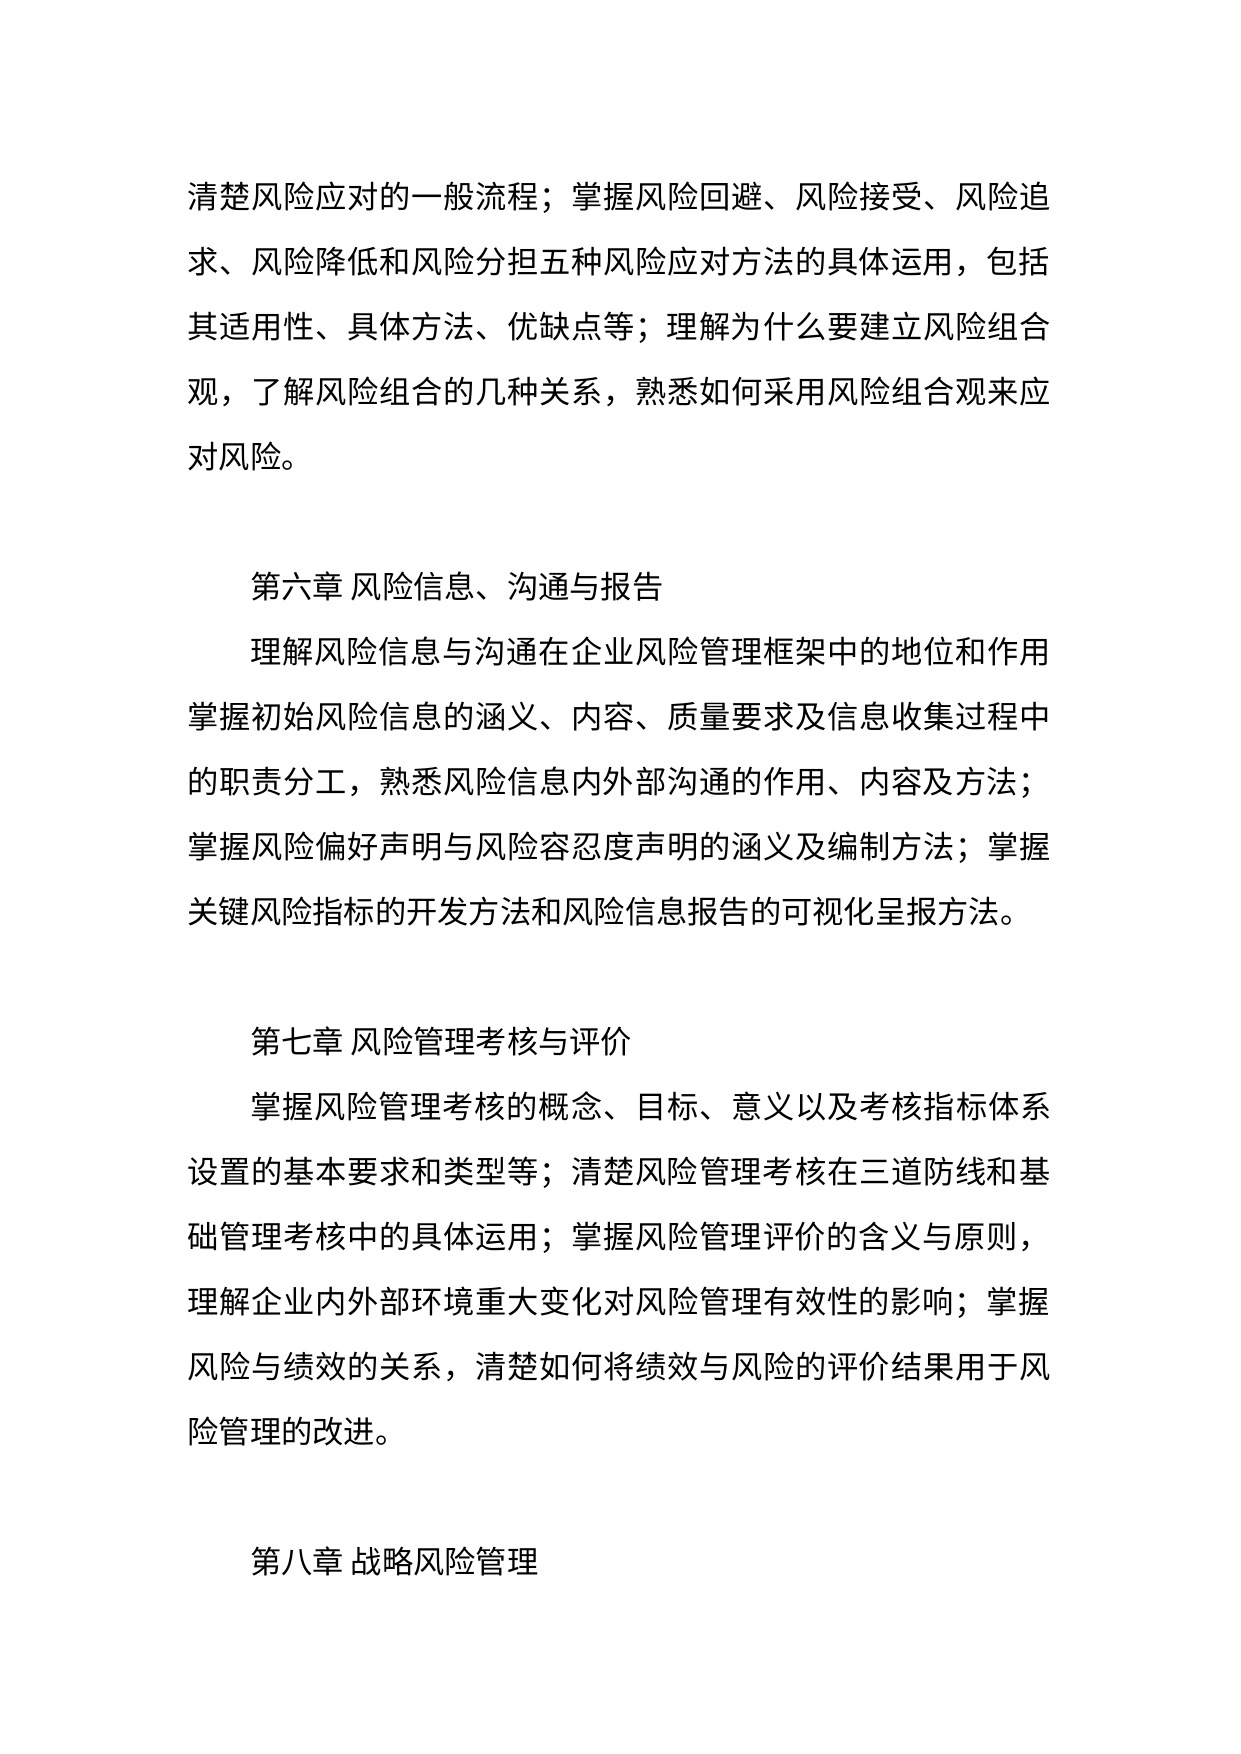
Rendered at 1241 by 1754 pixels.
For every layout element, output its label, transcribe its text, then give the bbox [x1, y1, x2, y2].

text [187, 162, 1053, 487]
text 理解风险信息与沟通在企业风险管理框架中的地位和作用；掌握初始风险信息的涵义、内容、质量要求及信息收集过程中的职责分工，熟悉风险信息内外部沟通的作用、内容及方法；掌握风险偏好声明与风险容忍度声明的涵义及编制方法；掌握关键风险指标的开发方法和风险信息报告的可视化呈报方法。 [187, 617, 1053, 942]
text 第八章 战略风险管理 [187, 1527, 1053, 1592]
text 第六章 风险信息、沟通与报告 [187, 552, 1053, 617]
text 掌握风险管理考核的概念、目标、意义以及考核指标体系设置的基本要求和类型等；清楚风险管理考核在三道防线和基础管理考核中的具体运用；掌握风险管理评价的含义与原则，理解企业内外部环境重大变化对风险管理有效性的影响；掌握风险与绩效的关系，清楚如何将绩效与风险的评价结果用于风险管理的改进。 [187, 1072, 1053, 1462]
text 第七章 风险管理考核与评价 [187, 1007, 1053, 1072]
